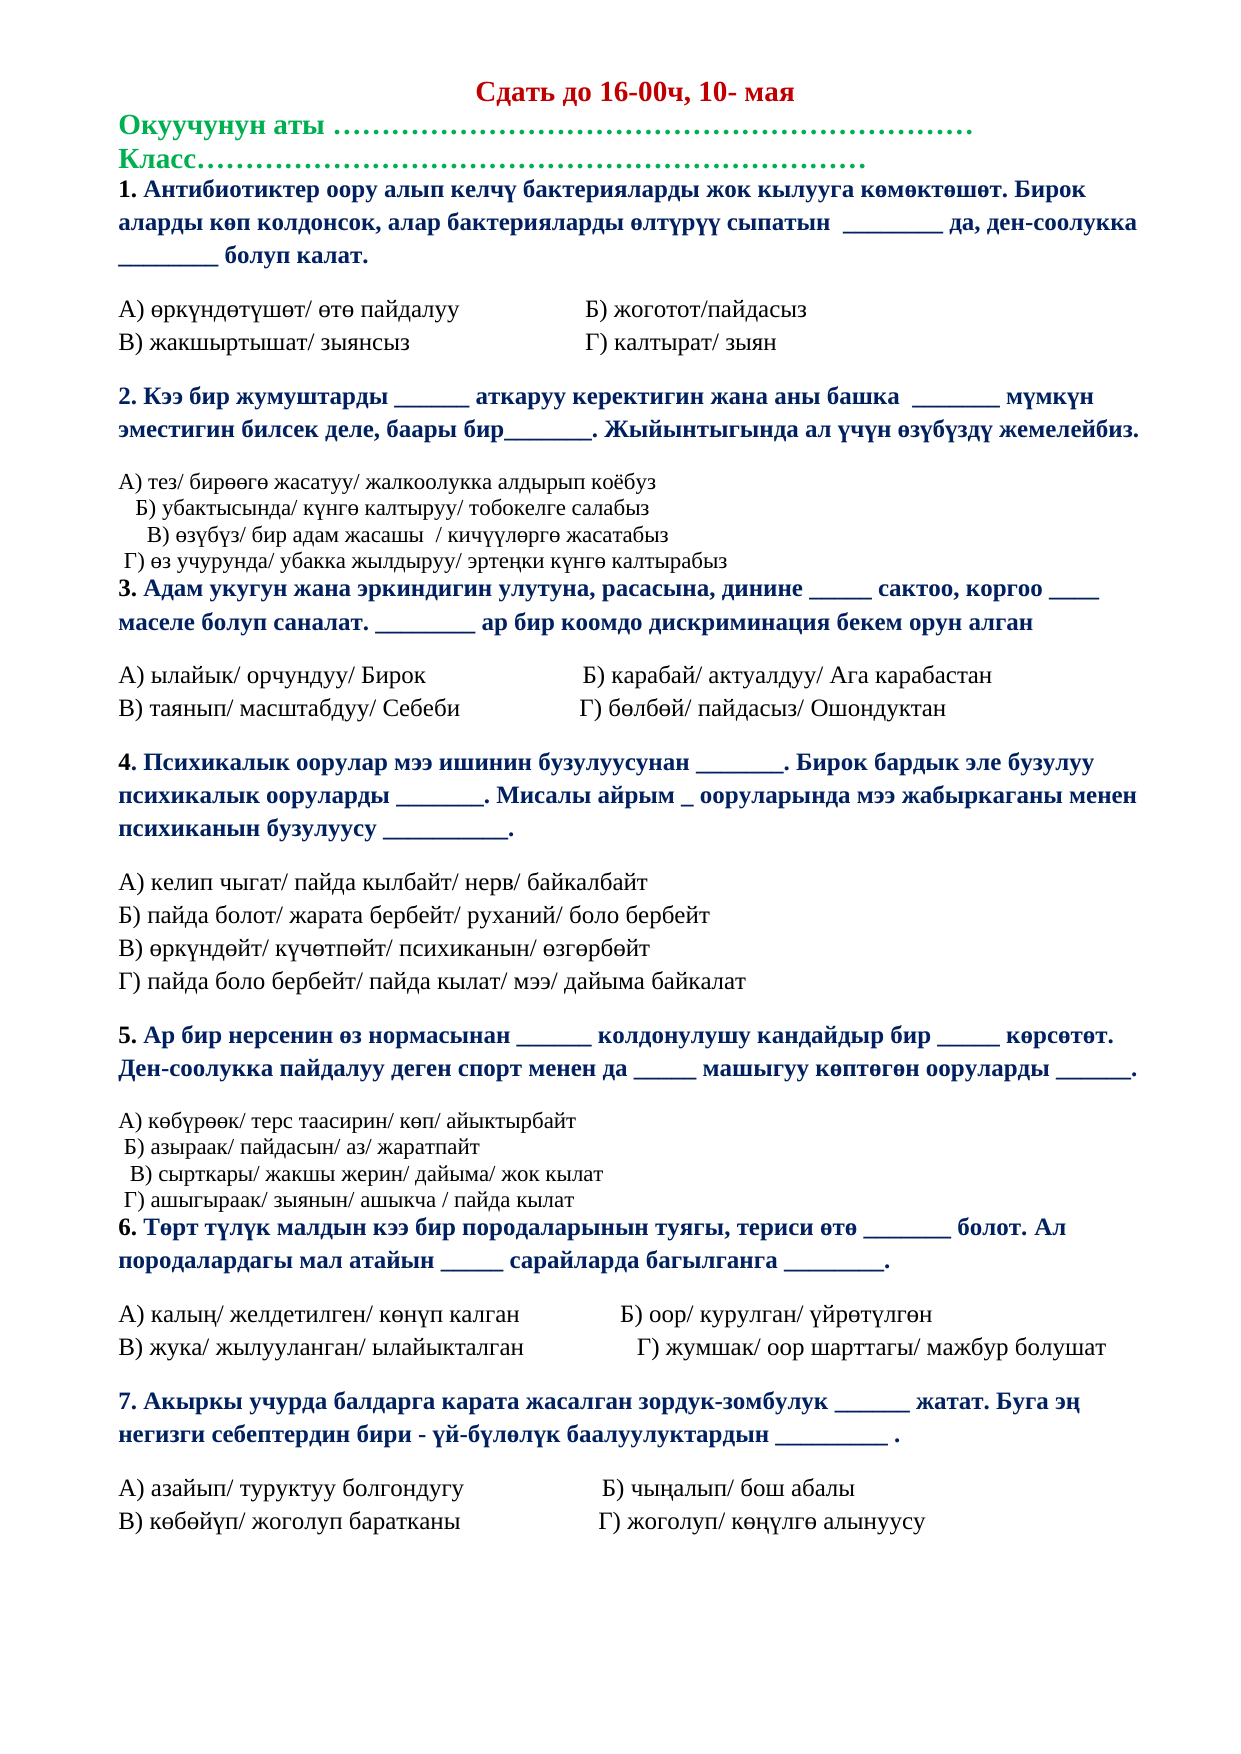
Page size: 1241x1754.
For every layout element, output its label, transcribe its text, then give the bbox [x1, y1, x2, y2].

text 2. Кээ бир жумуштарды ______ аткаруу керектигин жана аны башка _______ мүмкүн эместигин билсек деле, баары бир_______. Жыйынтыгында ал үчүн өзүбүздү жемелейбиз. [118, 381, 1152, 443]
text Окуучунун аты ………………………………………………………… [118, 107, 1152, 141]
text А) азайып/ туруктуу болгондугу Б) чыңалып/ бош абалы В) көбөйүп/ жоголуп баратканы Г) жоголуп/ көңүлгө алынуусу [118, 1473, 1152, 1535]
text В) өзүбүз/ бир адам жасашы / кичүүлөргө жасатабыз [118, 521, 1152, 547]
text В) сырткары/ жакшы жерин/ дайыма/ жок кылат [118, 1160, 1152, 1186]
text 3. Адам укугун жана эркиндигин улутуна, расасына, динине _____ сактоо, коргоо ____ маселе болуп саналат. ________ ар бир коомдо дискриминация бекем орун алган [118, 573, 1152, 635]
text А) өркүндөтүшөт/ өтө пайдалуу Б) жоготот/пайдасыз В) жакшыртышат/ зыянсыз Г) калтырат/ зыян [118, 294, 1152, 356]
text Г) ашыгыраак/ зыянын/ ашыкча / пайда кылат [118, 1186, 1152, 1212]
text А) ылайык/ орчундуу/ Бирок Б) карабай/ актуалдуу/ Ага карабастан В) таянып/ масштабдуу/ Себеби Г) бөлбөй/ пайдасыз/ Ошондуктан [118, 660, 1152, 722]
text 5. Ар бир нерсенин өз нормасынан ______ колдонулушу кандайдыр бир _____ көрсөтөт. Ден-соолукка пайдалуу деген спорт менен да _____ машыгуу көптөгөн ооруларды ______. [118, 1020, 1152, 1082]
text Б) азыраак/ пайдасын/ аз/ жаратпайт [118, 1133, 1152, 1160]
text 1. Антибиотиктер оору алып келчү бактерияларды жок кылууга көмөктөшөт. Бирок аларды көп колдонсок, алар бактерияларды өлтүрүү сыпатын ________ да, ден-соолукка ________ болуп калат. [118, 174, 1152, 269]
text 6. Төрт түлүк малдын кээ бир породаларынын туягы, териси өтө _______ болот. Ал породалардагы мал атайын _____ сарайларда багылганга ________. [118, 1212, 1152, 1274]
text А) калың/ желдетилген/ көнүп калган Б) оор/ курулган/ үйрөтүлгөн В) жука/ жылууланган/ ылайыкталган Г) жумшак/ оор шарттагы/ мажбур болушат [118, 1299, 1152, 1361]
text Сдать до 16-00ч, 10- мая [118, 74, 1152, 107]
text Класс…………………………………………………………… [118, 141, 1152, 174]
text Б) убактысында/ күнгө калтыруу/ тобокелге салабыз [118, 494, 1152, 521]
text 4. Психикалык оорулар мээ ишинин бузулуусунан _______. Бирок бардык эле бузулуу психикалык ооруларды _______. Мисалы айрым _ ооруларында мээ жабыркаганы менен психиканын бузулуусу __________. [118, 747, 1152, 842]
text А) көбүрөөк/ терс таасирин/ көп/ айыктырбайт [118, 1107, 1152, 1133]
text А) тез/ бирөөгө жасатуу/ жалкоолукка алдырып коёбуз [118, 468, 1152, 494]
text 7. Акыркы учурда балдарга карата жасалган зордук-зомбулук ______ жатат. Буга эң негизги себептердин бири - үй-бүлөлүк баалуулуктардын _________ . [118, 1386, 1152, 1448]
text А) келип чыгат/ пайда кылбайт/ нерв/ байкалбайт Б) пайда болот/ жарата бербейт/ руханий/ боло бербейт В) өркүндөйт/ күчөтпөйт/ психиканын/ өзгөрбөйт Г) пайда боло бербейт/ пайда кылат/ мээ/ дайыма байкалат [118, 867, 1152, 995]
text Г) өз учурунда/ убакка жылдыруу/ эртеңки күнгө калтырабыз [118, 547, 1152, 573]
